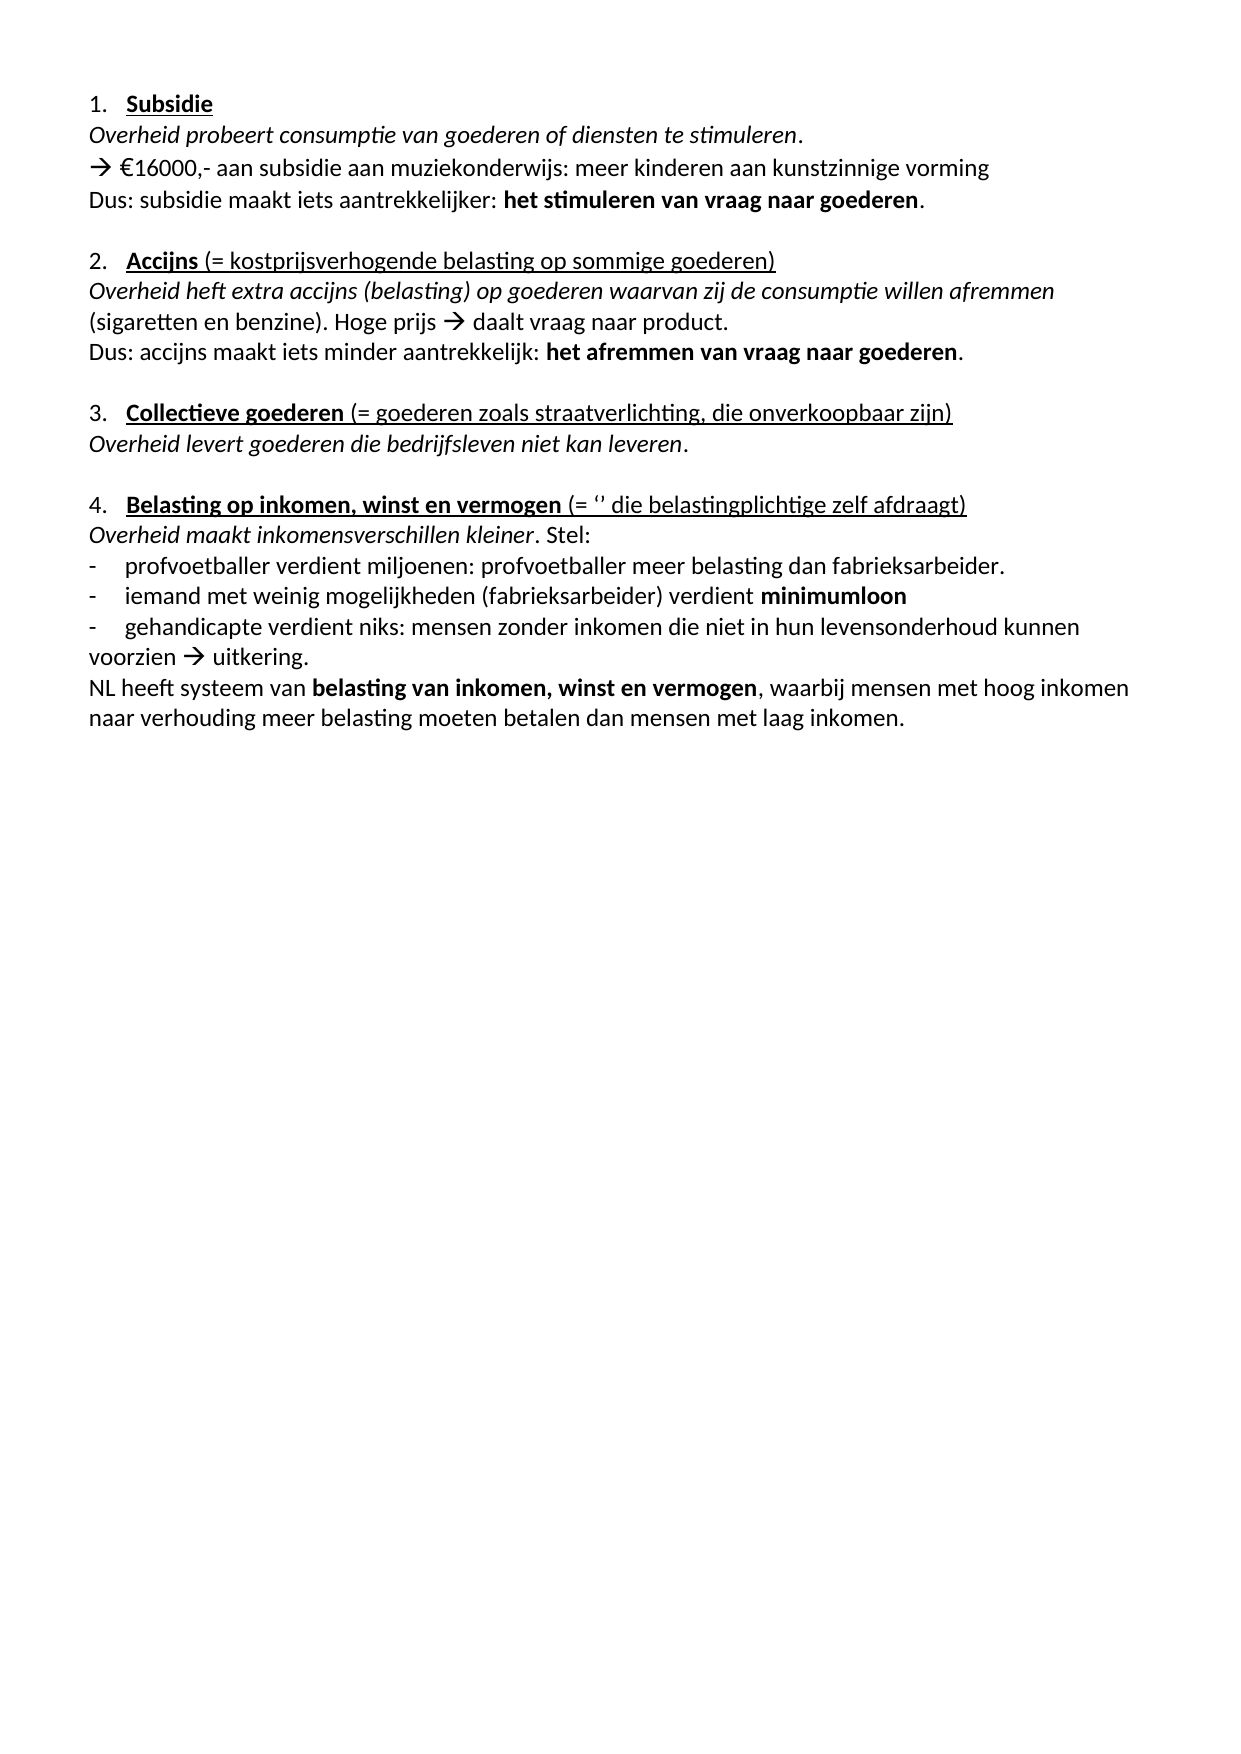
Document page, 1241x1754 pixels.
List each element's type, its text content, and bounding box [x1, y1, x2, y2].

text Dus: subsidie maakt iets aantrekkelijker: het stimuleren van vraag naar goederen. [89, 184, 1152, 214]
text Overheid probeert consumptie van goederen of diensten te stimuleren. [89, 119, 1152, 150]
list Accijns (= kostprijsverhogende belasting op sommige goederen) [89, 245, 1152, 275]
text Dus: accijns maakt iets minder aantrekkelijk: het afremmen van vraag naar goederen. [89, 336, 1152, 367]
text - gehandicapte verdient niks: mensen zonder inkomen die niet in hun levensonderhoud kunnen voorzien uitkering. [89, 611, 1152, 672]
text €16000,- aan subsidie aan muziekonderwijs: meer kinderen aan kunstzinnige vorming [89, 150, 1152, 184]
text - iemand met weinig mogelijkheden (fabrieksarbeider) verdient minimumloon [89, 581, 1152, 611]
text - profvoetballer verdient miljoenen: profvoetballer meer belasting dan fabrieksarbeider. [89, 550, 1152, 581]
text Overheid levert goederen die bedrijfsleven niet kan leveren. [89, 428, 1152, 458]
list Belasting op inkomen, winst en vermogen (= ‘’ die belastingplichtige zelf afdraagt) [89, 489, 1152, 519]
text Overheid heft extra accijns (belasting) op goederen waarvan zij de consumptie willen afremmen (sigaretten en benzine). Hoge prijs daalt vraag naar product. [89, 275, 1152, 336]
text NL heeft systeem van belasting van inkomen, winst en vermogen, waarbij mensen met hoog inkomen naar verhouding meer belasting moeten betalen dan mensen met laag inkomen. [89, 672, 1152, 733]
list Subsidie [89, 89, 1152, 119]
text Overheid maakt inkomensverschillen kleiner. Stel: [89, 519, 1152, 550]
list Collectieve goederen (= goederen zoals straatverlichting, die onverkoopbaar zijn) [89, 397, 1152, 428]
